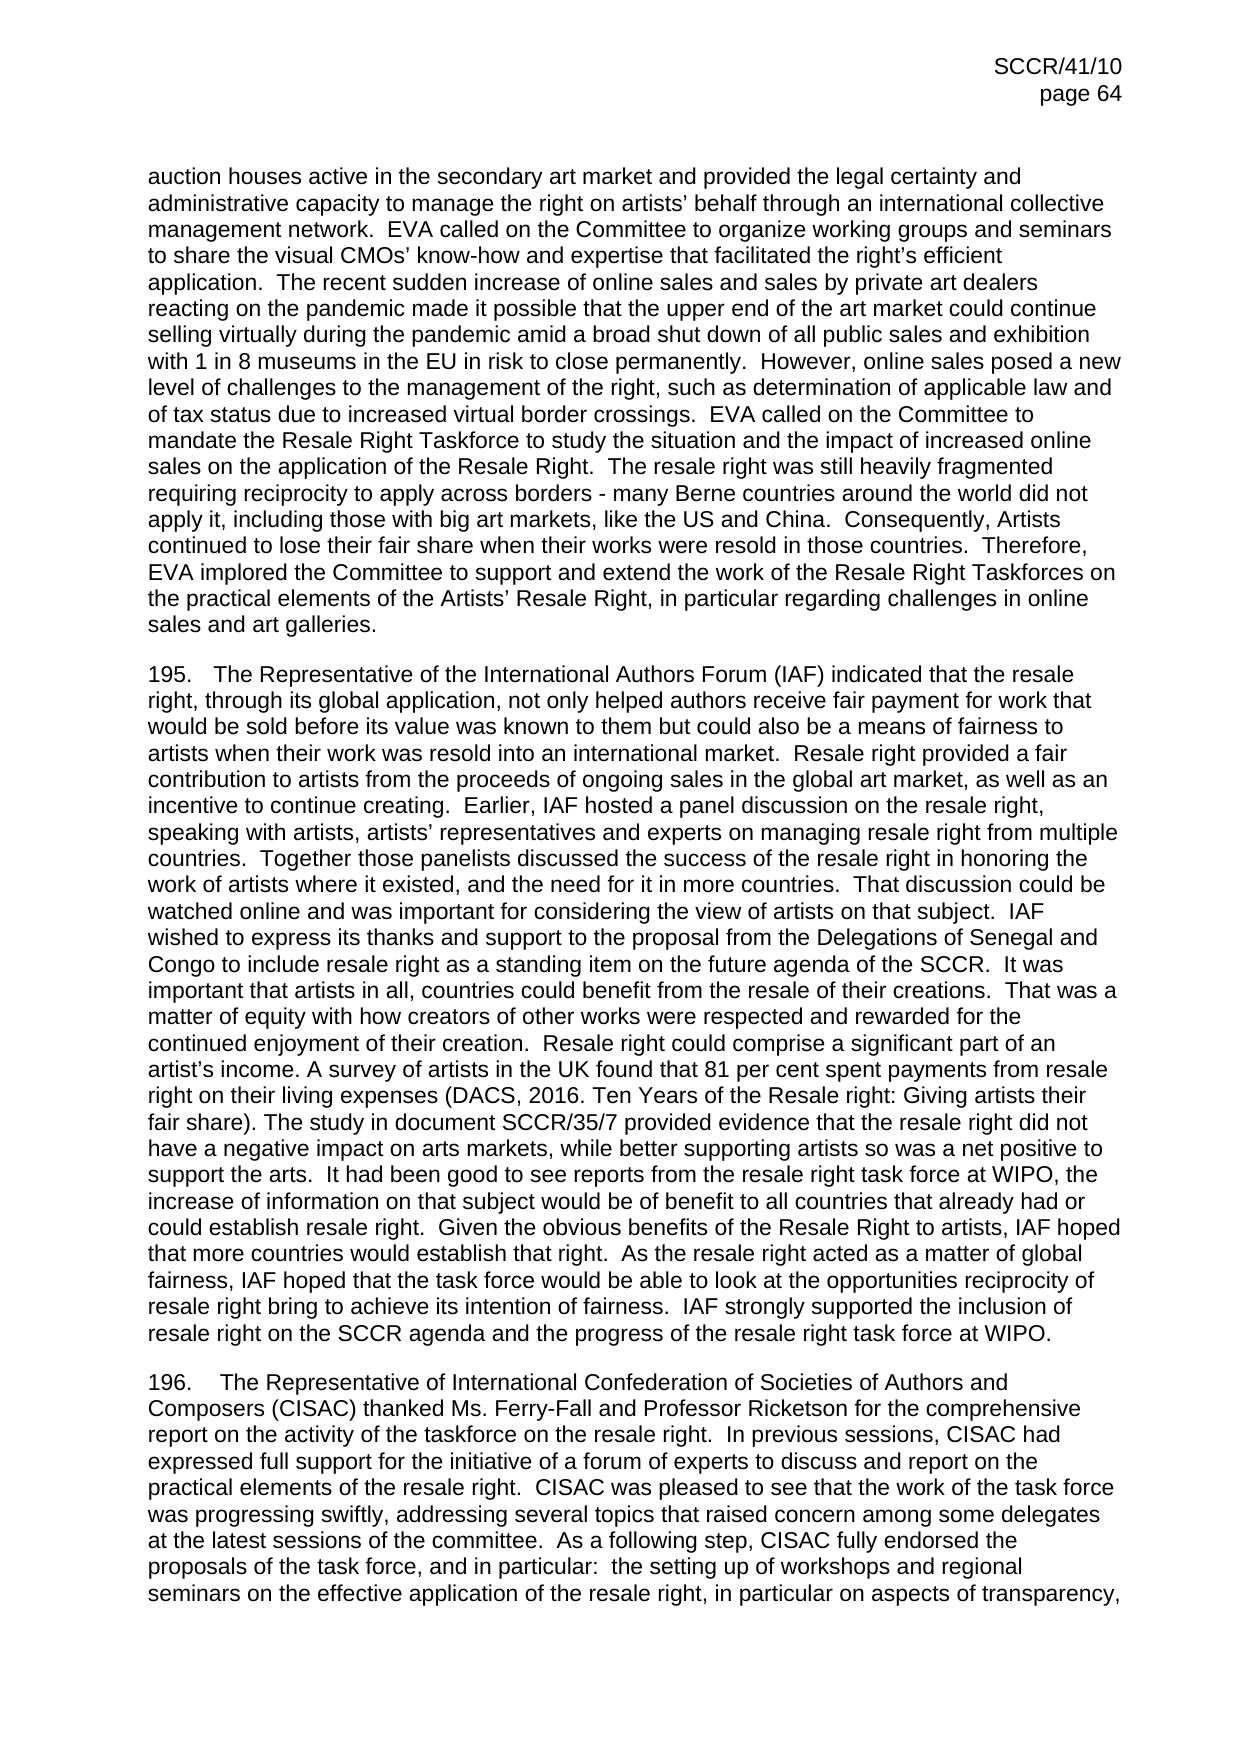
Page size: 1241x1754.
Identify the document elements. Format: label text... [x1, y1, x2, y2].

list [148, 1369, 1122, 1606]
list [148, 163, 1122, 638]
list The Representative of the International Authors Forum (IAF) indicated that the resale right, through its global application, not only helped authors receive fair payment for work that would be sold before its value was known to them but could also be a means of fairness to artists when their work was resold into an international market. Resale right provided a fair contribution to artists from the proceeds of ongoing sales in the global art market, as well as an incentive to continue creating. Earlier, IAF hosted a panel discussion on the resale right, speaking with artists, artists’ representatives and experts on managing resale right from multiple countries. Together those panelists discussed the success of the resale right in honoring the work of artists where it existed, and the need for it in more countries. That discussion could be watched online and was important for considering the view of artists on that subject. IAF wished to express its thanks and support to the proposal from the Delegations of Senegal and Congo to include resale right as a standing item on the future agenda of the SCCR. It was important that artists in all, countries could benefit from the resale of their creations. That was a matter of equity with how creators of other works were respected and rewarded for the continued enjoyment of their creation. Resale right could comprise a significant part of an artist’s income. A survey of artists in the UK found that 81 per cent spent payments from resale right on their living expenses (DACS, 2016. Ten Years of the Resale right: Giving artists their fair share). The study in document SCCR/35/7 provided evidence that the resale right did not have a negative impact on arts markets, while better supporting artists so was a net positive to support the arts. It had been good to see reports from the resale right task force at WIPO, the increase of information on that subject would be of benefit to all countries that already had or could establish resale right. Given the obvious benefits of the Resale Right to artists, IAF hoped that more countries would establish that right. As the resale right acted as a matter of global fairness, IAF hoped that the task force would be able to look at the opportunities reciprocity of resale right bring to achieve its intention of fairness. IAF strongly supported the inclusion of resale right on the SCCR agenda and the progress of the resale right task force at WIPO. [148, 661, 1122, 1346]
